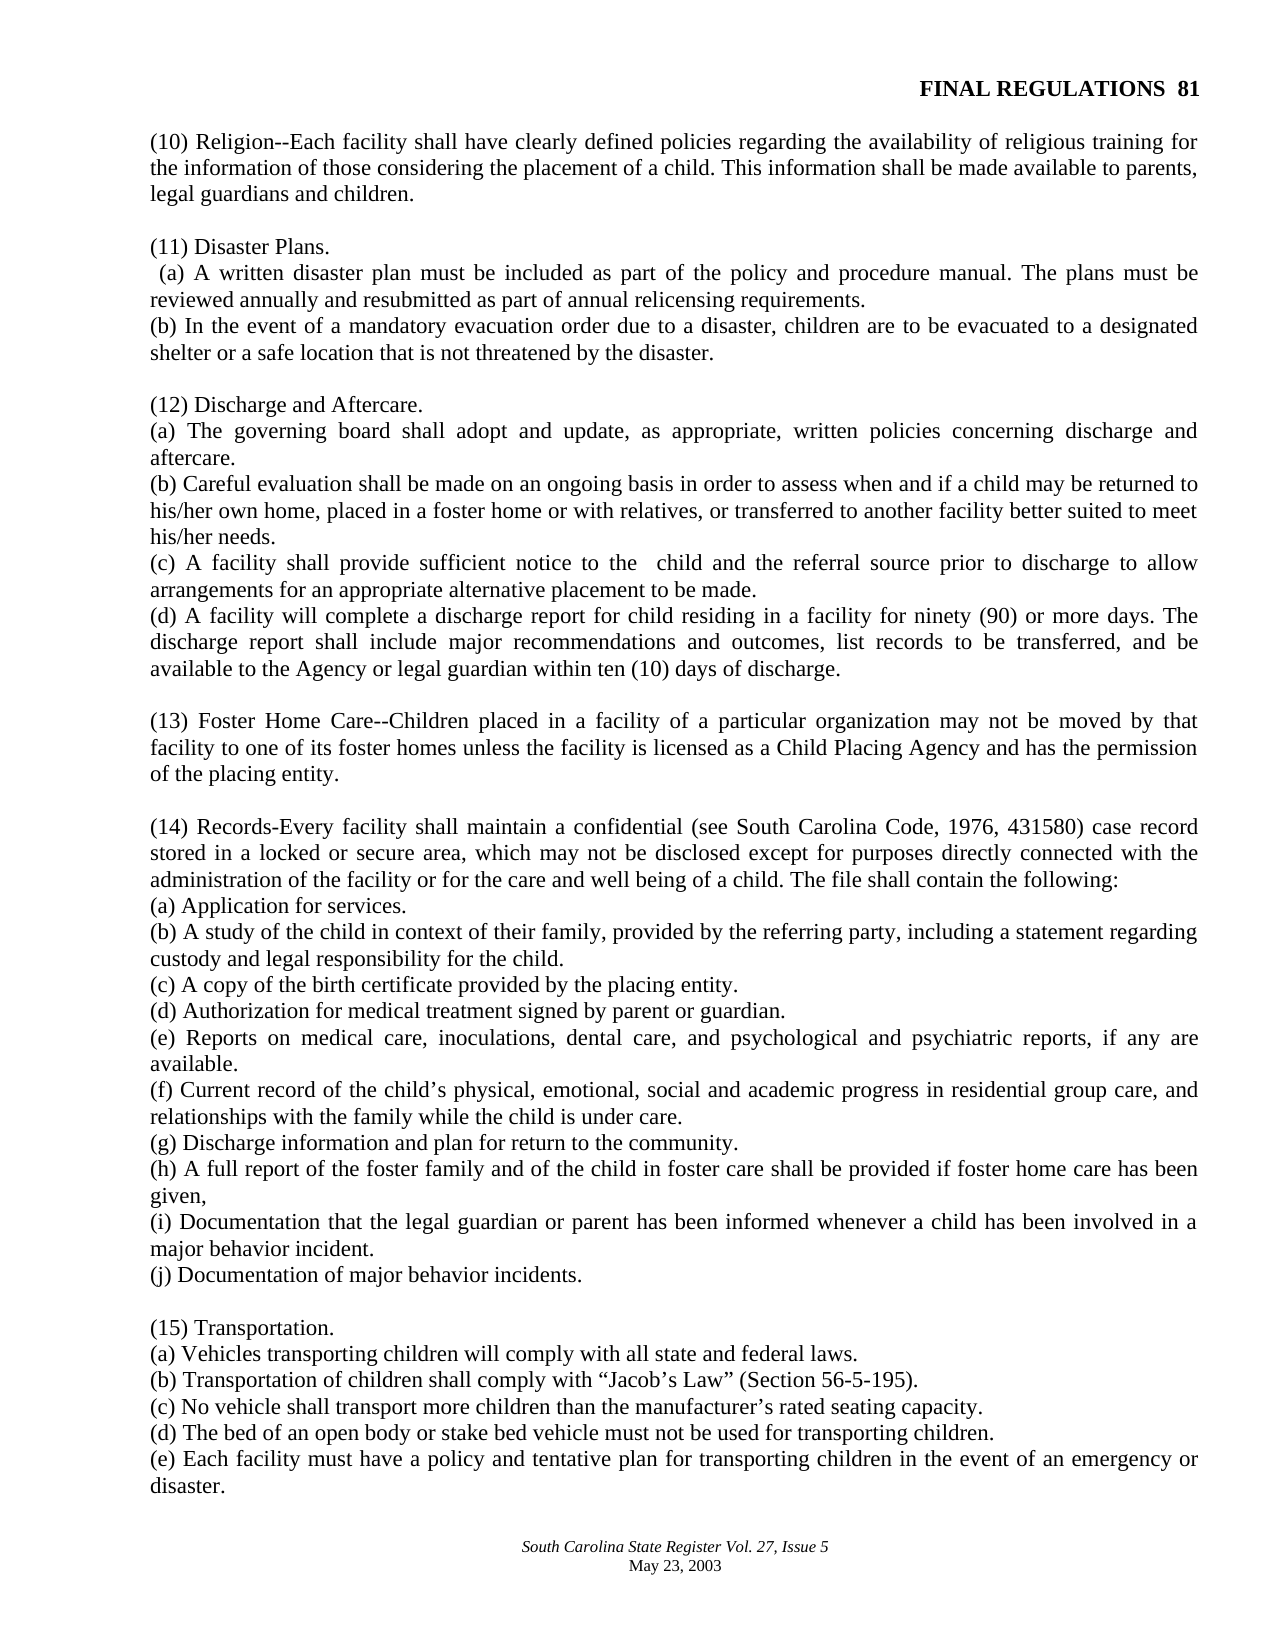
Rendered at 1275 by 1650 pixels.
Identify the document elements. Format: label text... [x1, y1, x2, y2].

text (a) A written disaster plan must be included as part of the policy and procedure manual. The plans must be reviewed annually and resubmitted as part of annual relicensing requirements. [150, 259, 1200, 312]
text (d) A facility will complete a discharge report for child residing in a facility for ninety (90) or more days. The discharge report shall include major recommendations and outcomes, list records to be transferred, and be available to the Agency or legal guardian within ten (10) days of discharge. [150, 602, 1200, 681]
text (a) The governing board shall adopt and update, as appropriate, written policies concerning discharge and aftercare. [150, 418, 1200, 470]
text (b) A study of the child in context of their family, provided by the referring party, including a statement regarding custody and legal responsibility for the child. [150, 918, 1200, 971]
text (14) Records-Every facility shall maintain a confidential (see South Carolina Code, 1976, 431580) case record stored in a locked or secure area, which may not be disclosed except for purposes directly connected with the administration of the facility or for the care and well being of a child. The file shall contain the following: [150, 813, 1200, 892]
text (11) Disaster Plans. [150, 233, 1200, 259]
text (b) In the event of a mandatory evacuation order due to a disaster, children are to be evacuated to a designated shelter or a safe location that is not threatened by the disaster. [150, 312, 1200, 365]
text (a) Vehicles transporting children will comply with all state and federal laws. [150, 1340, 1200, 1366]
text (i) Documentation that the legal guardian or parent has been informed whenever a child has been involved in a major behavior incident. [150, 1208, 1200, 1261]
text (e) Each facility must have a policy and tentative plan for transporting children in the event of an emergency or disaster. [150, 1445, 1200, 1498]
text (g) Discharge information and plan for return to the community. [150, 1129, 1200, 1156]
text (13) Foster Home Care--Children placed in a facility of a particular organization may not be moved by that facility to one of its foster homes unless the facility is licensed as a Child Placing Agency and has the permission of the placing entity. [150, 707, 1200, 787]
text (12) Discharge and Aftercare. [150, 391, 1200, 418]
text (d) Authorization for medical treatment signed by parent or guardian. [150, 997, 1200, 1024]
text (a) Application for services. [150, 892, 1200, 918]
text (10) Religion--Each facility shall have clearly defined policies regarding the availability of religious training for the information of those considering the placement of a child. This information shall be made available to parents, legal guardians and children. [150, 128, 1200, 207]
text (e) Reports on medical care, inoculations, dental care, and psychological and psychiatric reports, if any are available. [150, 1024, 1200, 1076]
text (b) Careful evaluation shall be made on an ongoing basis in order to assess when and if a child may be returned to his/her own home, placed in a foster home or with relatives, or transferred to another facility better suited to meet his/her needs. [150, 470, 1200, 549]
text (f) Current record of the child’s physical, emotional, social and academic progress in residential group care, and relationships with the family while the child is under care. [150, 1076, 1200, 1129]
text (j) Documentation of major behavior incidents. [150, 1261, 1200, 1287]
text (c) No vehicle shall transport more children than the manufacturer’s rated seating capacity. [150, 1393, 1200, 1419]
text (b) Transportation of children shall comply with “Jacob’s Law” (Section 56-5-195). [150, 1366, 1200, 1393]
text (h) A full report of the foster family and of the child in foster care shall be provided if foster home care has been given, [150, 1156, 1200, 1208]
text (c) A copy of the birth certificate provided by the placing entity. [150, 971, 1200, 997]
text (d) The bed of an open body or stake bed vehicle must not be used for transporting children. [150, 1419, 1200, 1445]
text (15) Transportation. [150, 1314, 1200, 1340]
text (c) A facility shall provide sufficient notice to the child and the referral source prior to discharge to allow arrangements for an appropriate alternative placement to be made. [150, 549, 1200, 602]
